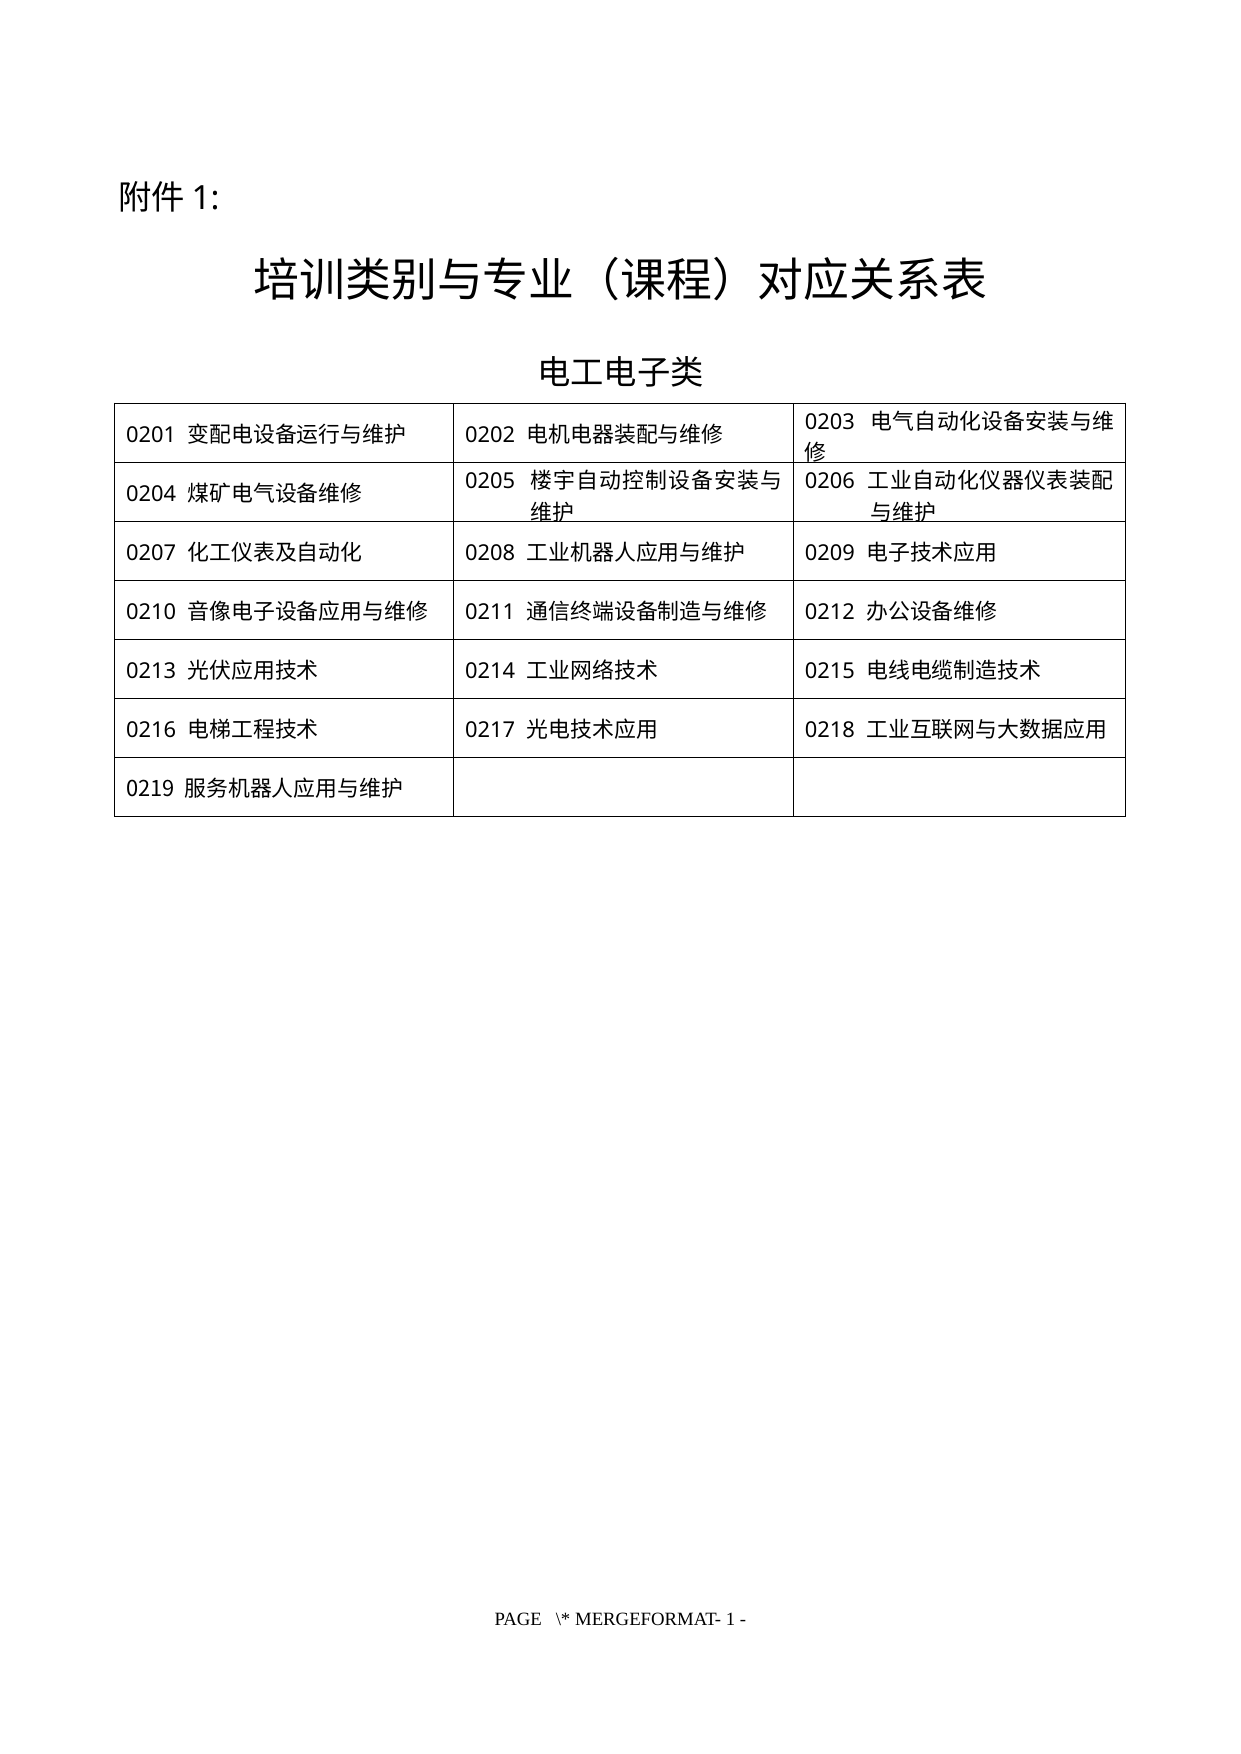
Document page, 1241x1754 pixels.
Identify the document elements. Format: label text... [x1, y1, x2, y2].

table_cell 0213 光伏应用技术 [115, 640, 453, 698]
table_cell 0216 电梯工程技术 [115, 699, 453, 757]
table_cell 0218 工业互联网与大数据应用 [794, 699, 1125, 757]
table_cell 0208 工业机器人应用与维护 [454, 522, 793, 580]
table_cell 0215 电线电缆制造技术 [794, 640, 1125, 698]
table_cell 0217 光电技术应用 [454, 699, 793, 757]
table_header 0203 电气自动化设备安装与维修 [794, 404, 1125, 462]
text 附件1: [118, 163, 1122, 228]
table_header 0201 变配电设备运行与维护 [115, 404, 453, 462]
table_cell 0209 电子技术应用 [794, 522, 1125, 580]
table_cell 0204 煤矿电气设备维修 [115, 463, 453, 521]
table_cell 0210 音像电子设备应用与维修 [115, 581, 453, 639]
table_cell 0219 服务机器人应用与维护 [115, 758, 453, 816]
table_cell 0212 办公设备维修 [794, 581, 1125, 639]
table_cell 0211 通信终端设备制造与维修 [454, 581, 793, 639]
table_cell [454, 758, 793, 816]
table_cell [794, 758, 1125, 816]
text 培训类别与专业（课程）对应关系表 [118, 228, 1122, 325]
table_header 0202 电机电器装配与维修 [454, 404, 793, 462]
table_cell 0205 楼宇自动控制设备安装与维护 [454, 463, 793, 521]
table_cell 0214 工业网络技术 [454, 640, 793, 698]
table_cell 0207 化工仪表及自动化 [115, 522, 453, 580]
text 电工电子类 [118, 338, 1122, 403]
table_cell 0206 工业自动化仪器仪表装配与维护 [794, 463, 1125, 521]
